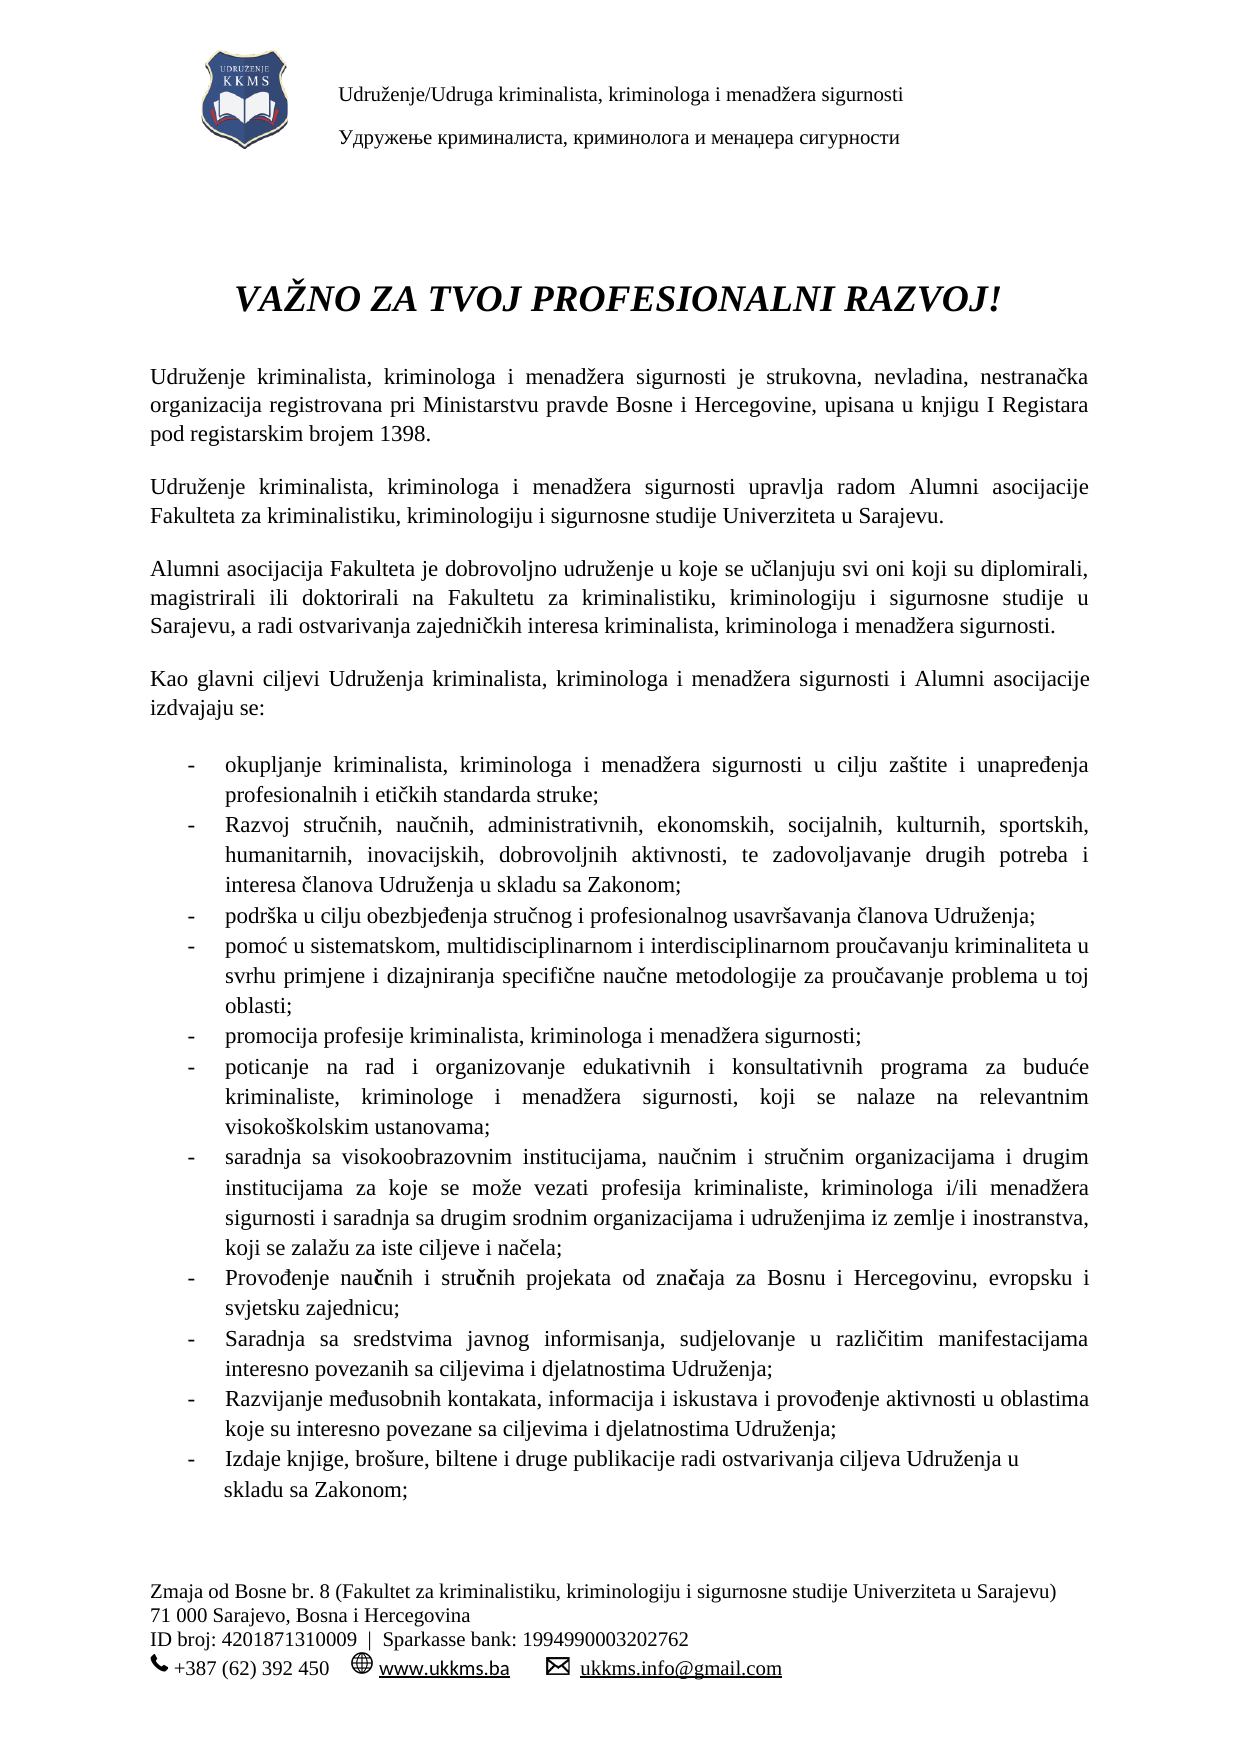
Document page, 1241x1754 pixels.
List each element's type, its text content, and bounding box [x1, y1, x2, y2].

list pomoć u sistematskom, multidisciplinarnom i interdisciplinarnom proučavanju kriminaliteta u svrhu primjene i dizajniranja specifične naučne metodologije za proučavanje problema u toj oblasti; [187, 932, 1090, 1019]
picture [350, 1651, 374, 1675]
text Udruženje kriminalista, kriminologa i menadžera sigurnosti je strukovna, nevladina, nestranačka organizacija registrovana pri Ministarstvu pravde Bosne i Hercegovine, upisana u knjigu I Registara pod registarskim brojem 1398. [150, 363, 1090, 446]
text VAŽNO ZA TVOJ PROFESIONALNI RAZVOJ! [150, 276, 1090, 319]
list promocija profesije kriminalista, kriminologa i menadžera sigurnosti; [187, 1023, 1090, 1049]
list podrška u cilju obezbjeđenja stručnog i profesionalnog usavršavanja članova Udruženja; [187, 902, 1090, 928]
list saradnja sa visokoobrazovnim institucijama, naučnim i stručnim organizacijama i drugim institucijama za koje se može vezati profesija kriminaliste, kriminologa i/ili menadžera sigurnosti i saradnja sa drugim srodnim organizacijama i udruženjima iz zemlje i inostranstva, koji se zalažu za iste ciljeve i načela; [187, 1143, 1090, 1260]
text skladu sa Zakonom; [150, 1476, 1090, 1502]
list Provođenje naučnih i stručnih projekata od značaja za Bosnu i Hercegovinu, evropsku i svjetsku zajednicu; [187, 1264, 1090, 1321]
list okupljanje kriminalista, kriminologa i menadžera sigurnosti u cilju zaštite i unapređenja profesionalnih i etičkih standarda struke; [187, 751, 1090, 807]
picture [150, 1651, 169, 1675]
text Udruženje kriminalista, kriminologa i menadžera sigurnosti upravlja radom Alumni asocijacije Fakulteta za kriminalistiku, kriminologiju i sigurnosne studije Univerziteta u Sarajevu. [150, 473, 1090, 528]
list Izdaje knjige, brošure, biltene i druge publikacije radi ostvarivanja ciljeva Udruženja u [187, 1446, 1090, 1472]
list poticanje na rad i organizovanje edukativnih i konsultativnih programa za buduće kriminaliste, kriminologe i menadžera sigurnosti, koji se nalaze na relevantnim visokoškolskim ustanovama; [187, 1053, 1090, 1139]
list Saradnja sa sredstvima javnog informisanja, sudjelovanje u različitim manifestacijama interesno povezanih sa ciljevima i djelatnostima Udruženja; [187, 1325, 1090, 1381]
picture [546, 1657, 570, 1675]
picture [200, 50, 288, 147]
list Razvijanje međusobnih kontakata, informacija i iskustava i provođenje aktivnosti u oblastima koje su interesno povezane sa ciljevima i djelatnostima Udruženja; [187, 1385, 1090, 1442]
text Alumni asocijacija Fakulteta je dobrovoljno udruženje u koje se učlanjuju svi oni koji su diplomirali, magistrirali ili doktorirali na Fakultetu za kriminalistiku, kriminologiju i sigurnosne studije u Sarajevu, a radi ostvarivanja zajedničkih interesa kriminalista, kriminologa i menadžera sigurnosti. [150, 555, 1090, 638]
text Kao glavni ciljevi Udruženja kriminalista, kriminologa i menadžera sigurnosti i Alumni asocijacije izdvajaju se: [150, 665, 1090, 720]
list Razvoj stručnih, naučnih, administrativnih, ekonomskih, socijalnih, kulturnih, sportskih, humanitarnih, inovacijskih, dobrovoljnih aktivnosti, te zadovoljavanje drugih potreba i interesa članova Udruženja u skladu sa Zakonom; [187, 811, 1090, 898]
